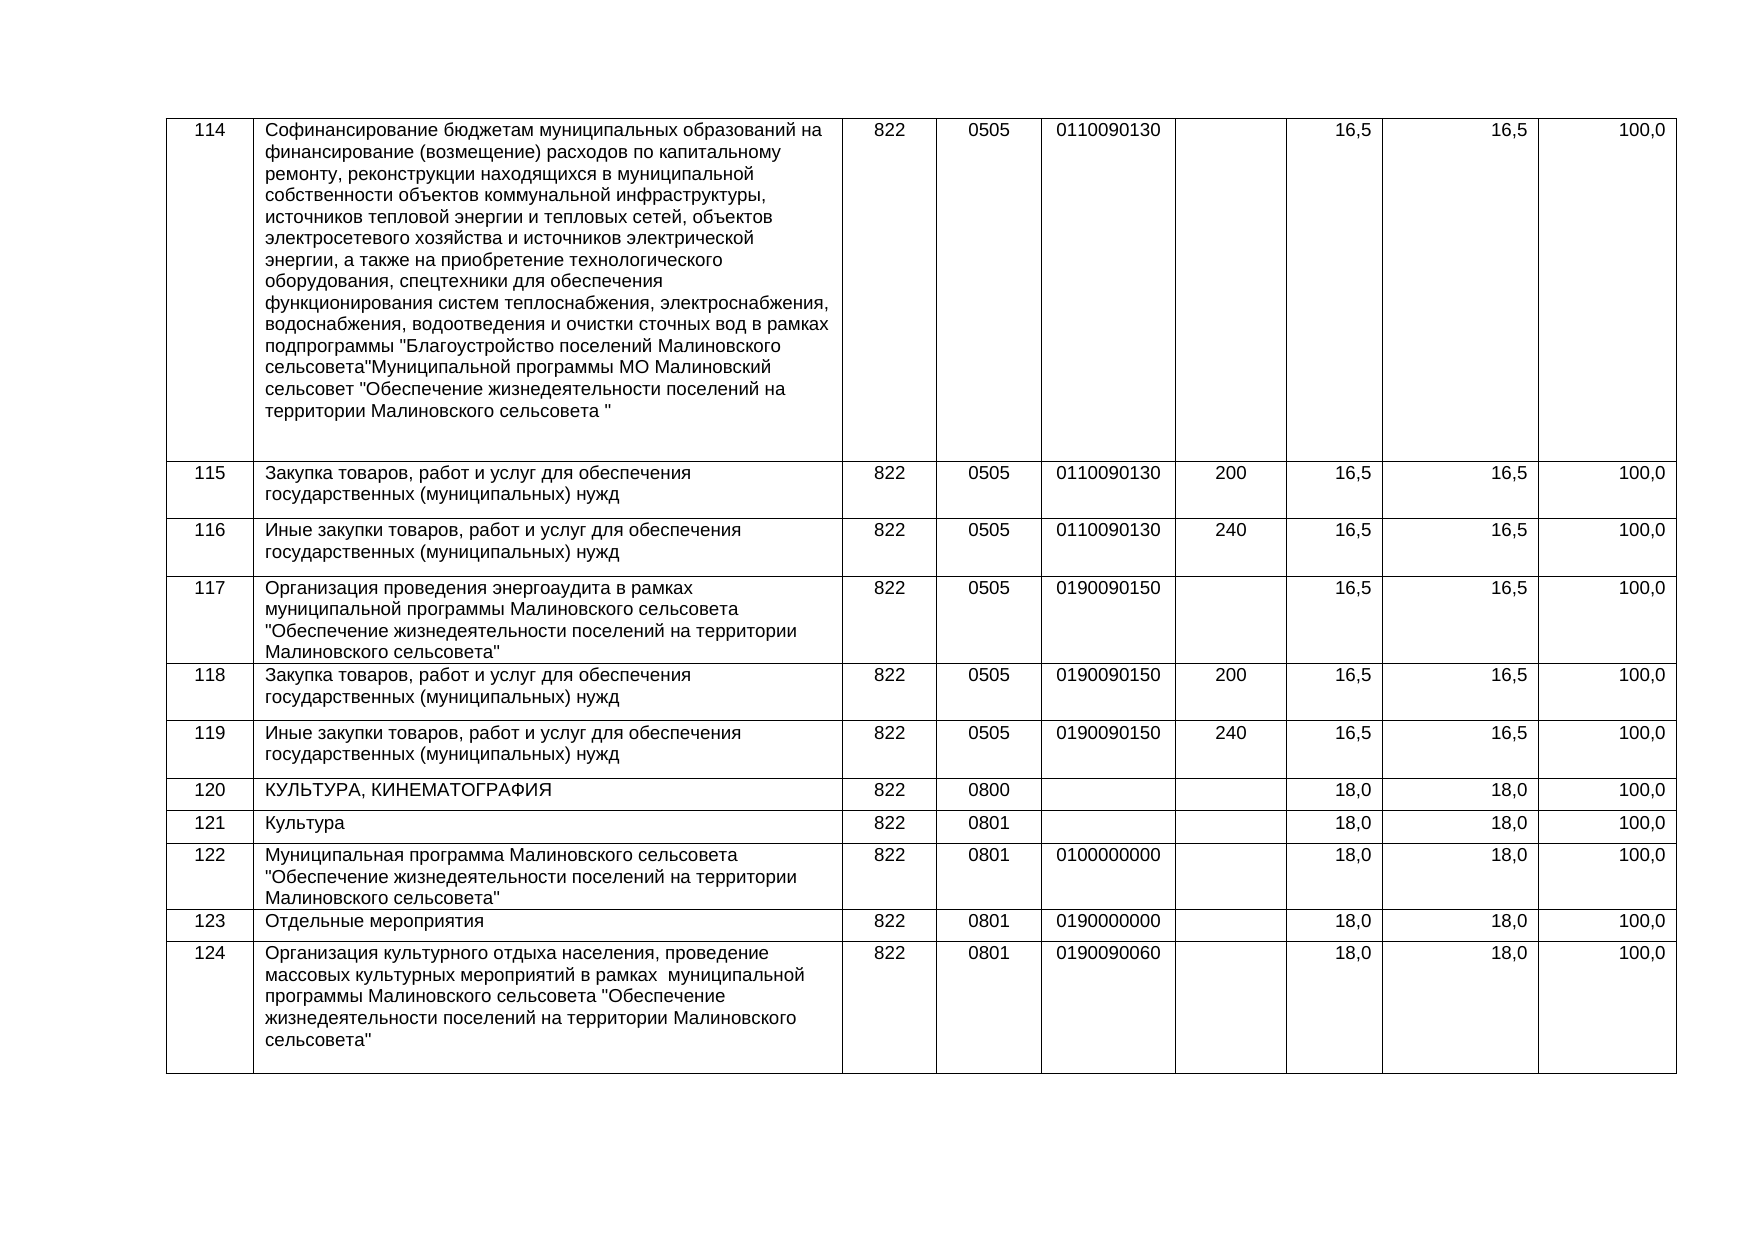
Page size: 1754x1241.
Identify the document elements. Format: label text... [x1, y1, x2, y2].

table_cell Организация проведения энергоаудита в рамках муниципальной программы Малиновского сельсовета "Обеспечение жизнедеятельности поселений на территории Малиновского сельсовета" [254, 577, 842, 663]
table_cell 16,5 [1383, 119, 1538, 461]
table_cell 0800 [937, 779, 1041, 810]
table_cell 123 [167, 910, 253, 941]
table_cell 0190090150 [1042, 664, 1175, 720]
table_cell 822 [843, 942, 936, 1072]
table_cell Муниципальная программа Малиновского сельсовета "Обеспечение жизнедеятельности поселений на территории Малиновского сельсовета" [254, 844, 842, 909]
table_cell 18,0 [1383, 779, 1538, 810]
table_cell 200 [1176, 462, 1286, 518]
table_cell 18,0 [1383, 910, 1538, 941]
table_cell 122 [167, 844, 253, 909]
table_cell 0505 [937, 119, 1041, 461]
table_cell 18,0 [1383, 844, 1538, 909]
table_cell 100,0 [1539, 577, 1676, 663]
table_cell 100,0 [1539, 462, 1676, 518]
table_cell 240 [1176, 721, 1286, 778]
table_cell 100,0 [1539, 910, 1676, 941]
table_cell 100,0 [1539, 664, 1676, 720]
table_cell Закупка товаров, работ и услуг для обеспечения государственных (муниципальных) нужд [254, 462, 842, 518]
table_cell 822 [843, 910, 936, 941]
table_cell 0190090060 [1042, 942, 1175, 1072]
table_cell 822 [843, 779, 936, 810]
table_cell 100,0 [1539, 942, 1676, 1072]
table_cell [1042, 779, 1175, 810]
table_cell 0190090150 [1042, 721, 1175, 778]
table_cell 0801 [937, 942, 1041, 1072]
table_cell 100,0 [1539, 519, 1676, 576]
table_cell [1042, 811, 1175, 843]
table_cell 16,5 [1383, 664, 1538, 720]
table_cell 16,5 [1383, 577, 1538, 663]
table_cell 16,5 [1287, 664, 1382, 720]
table_cell 18,0 [1287, 844, 1382, 909]
table_cell Софинансирование бюджетам муниципальных образований на финансирование (возмещение) расходов по капитальному ремонту, реконструкции находящихся в муниципальной собственности объектов коммунальной инфраструктуры, источников тепловой энергии и тепловых сетей, объектов электросетевого хозяйства и источников электрической энергии, а также на приобретение технологического оборудования, спецтехники для обеспечения функционирования систем теплоснабжения, электроснабжения, водоснабжения, водоотведения и очистки сточных вод в рамках подпрограммы "Благоустройство поселений Малиновского сельсовета"Муниципальной программы МО Малиновский сельсовет "Обеспечение жизнедеятельности поселений на территории Малиновского сельсовета " [254, 119, 842, 461]
table_cell [1176, 119, 1286, 461]
table_cell 18,0 [1287, 811, 1382, 843]
table_cell 117 [167, 577, 253, 663]
table_cell 114 [167, 119, 253, 461]
table_cell КУЛЬТУРА, КИНЕМАТОГРАФИЯ [254, 779, 842, 810]
table_cell 0801 [937, 910, 1041, 941]
table_cell Закупка товаров, работ и услуг для обеспечения государственных (муниципальных) нужд [254, 664, 842, 720]
table_cell 116 [167, 519, 253, 576]
table_cell 124 [167, 942, 253, 1072]
table_cell 0505 [937, 664, 1041, 720]
table_cell 0505 [937, 519, 1041, 576]
table_cell 18,0 [1287, 942, 1382, 1072]
table_cell 0190090150 [1042, 577, 1175, 663]
table_cell Организация культурного отдыха населения, проведение массовых культурных мероприятий в рамках муниципальной программы Малиновского сельсовета "Обеспечение жизнедеятельности поселений на территории Малиновского сельсовета" [254, 942, 842, 1072]
table_cell 16,5 [1287, 721, 1382, 778]
table_cell 120 [167, 779, 253, 810]
table_cell 822 [843, 721, 936, 778]
table_cell 115 [167, 462, 253, 518]
table_cell 0801 [937, 811, 1041, 843]
table_cell 0505 [937, 721, 1041, 778]
table_cell 121 [167, 811, 253, 843]
table_cell Иные закупки товаров, работ и услуг для обеспечения государственных (муниципальных) нужд [254, 519, 842, 576]
table_cell 18,0 [1287, 910, 1382, 941]
table_cell 18,0 [1287, 779, 1382, 810]
table_cell 100,0 [1539, 811, 1676, 843]
table_cell 16,5 [1383, 462, 1538, 518]
table_cell [1176, 577, 1286, 663]
table_cell [1176, 942, 1286, 1072]
table_cell 0801 [937, 844, 1041, 909]
table_cell Отдельные мероприятия [254, 910, 842, 941]
table_cell 18,0 [1383, 942, 1538, 1072]
table_cell 18,0 [1383, 811, 1538, 843]
table_cell 200 [1176, 664, 1286, 720]
table_cell Иные закупки товаров, работ и услуг для обеспечения государственных (муниципальных) нужд [254, 721, 842, 778]
table_cell 822 [843, 664, 936, 720]
table_cell 822 [843, 811, 936, 843]
table_cell 822 [843, 844, 936, 909]
table_cell 0505 [937, 462, 1041, 518]
table_cell 822 [843, 462, 936, 518]
table_cell 0505 [937, 577, 1041, 663]
table_cell 16,5 [1383, 519, 1538, 576]
table_cell 0110090130 [1042, 519, 1175, 576]
table_cell 0110090130 [1042, 119, 1175, 461]
table_cell 0100000000 [1042, 844, 1175, 909]
table_cell [1176, 811, 1286, 843]
table_cell 240 [1176, 519, 1286, 576]
table_cell 100,0 [1539, 119, 1676, 461]
table_cell [1176, 844, 1286, 909]
table_cell 16,5 [1383, 721, 1538, 778]
table_cell 118 [167, 664, 253, 720]
table_cell 100,0 [1539, 721, 1676, 778]
table_cell [1176, 910, 1286, 941]
table_cell 16,5 [1287, 577, 1382, 663]
table_cell 16,5 [1287, 119, 1382, 461]
table_cell 100,0 [1539, 844, 1676, 909]
table_cell Культура [254, 811, 842, 843]
table_cell 822 [843, 519, 936, 576]
table_cell 822 [843, 119, 936, 461]
table_cell 0110090130 [1042, 462, 1175, 518]
table_cell 119 [167, 721, 253, 778]
table_cell 822 [843, 577, 936, 663]
table_cell 16,5 [1287, 519, 1382, 576]
table_cell 0190000000 [1042, 910, 1175, 941]
table_cell 16,5 [1287, 462, 1382, 518]
table_cell [1176, 779, 1286, 810]
table_cell 100,0 [1539, 779, 1676, 810]
